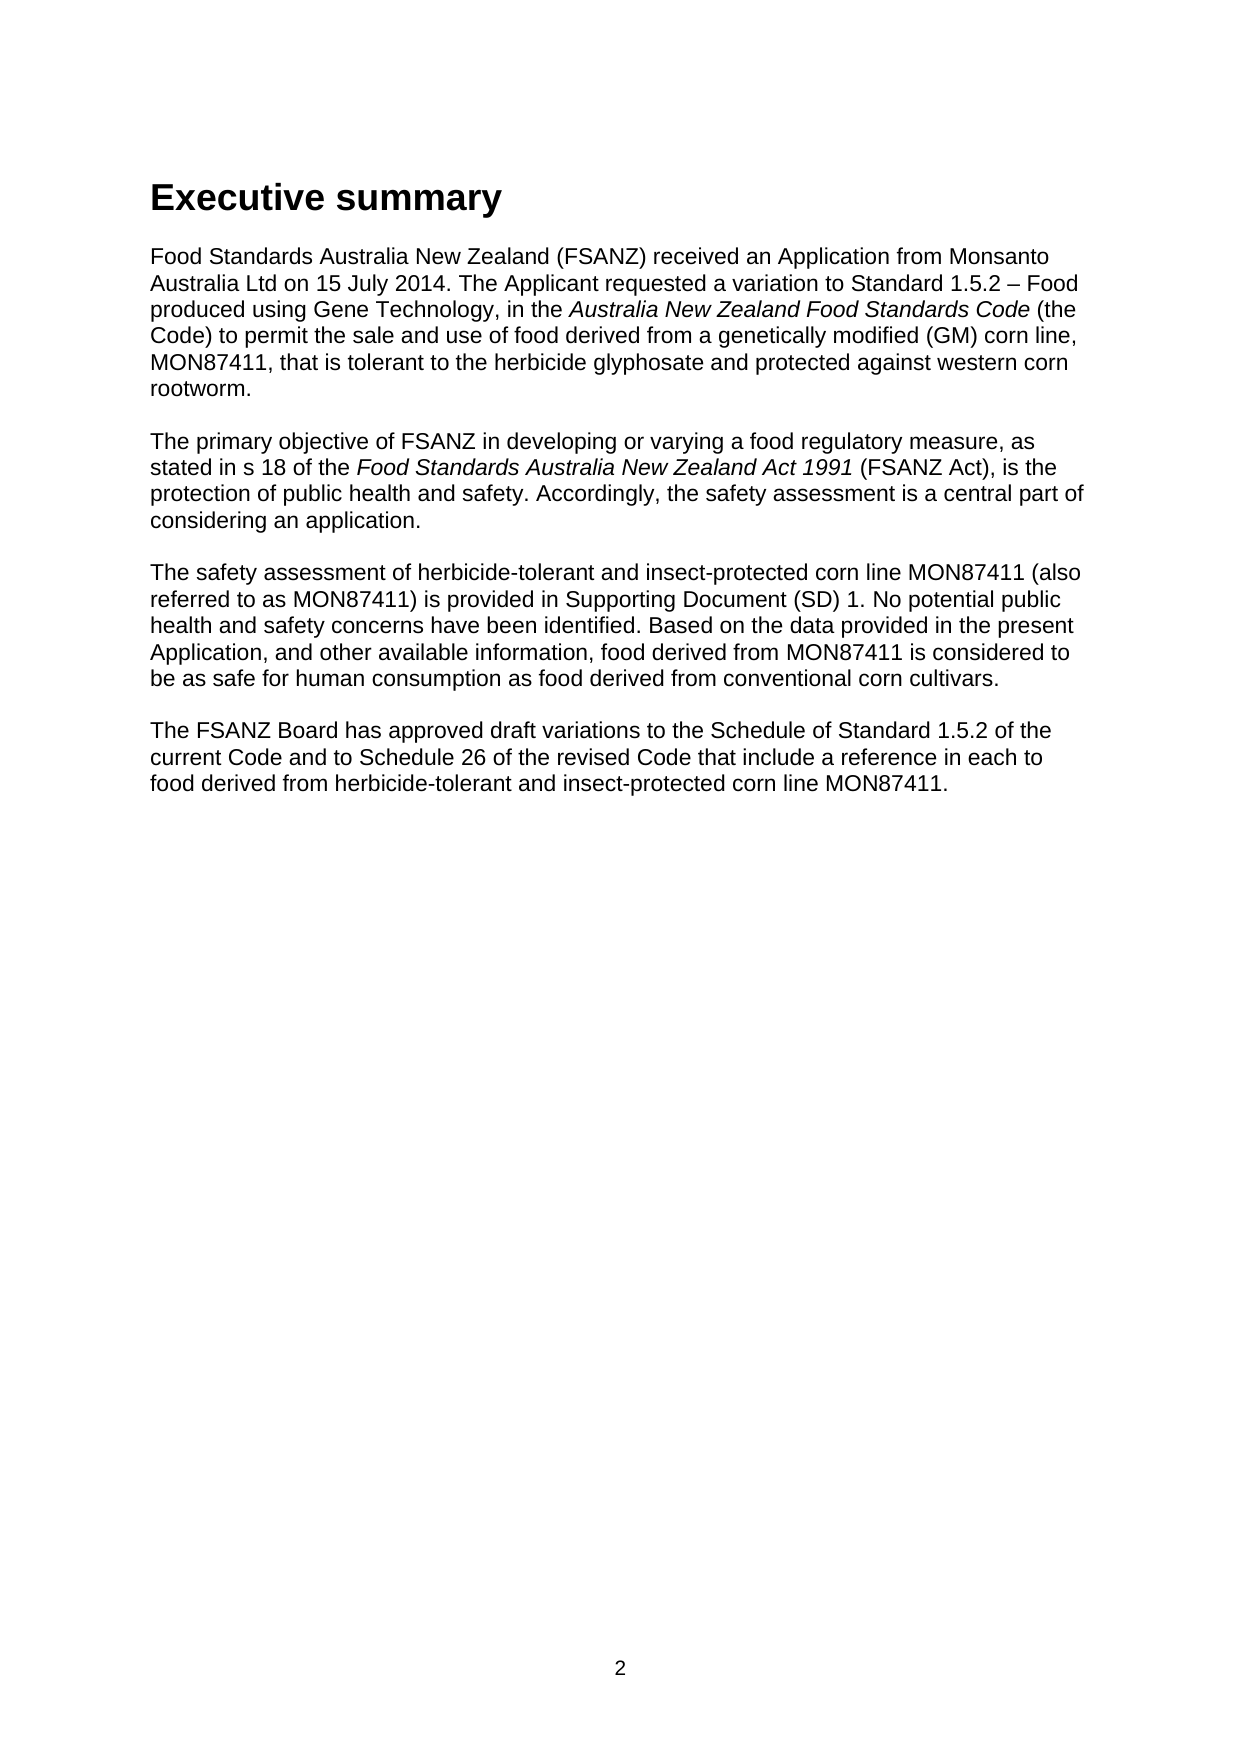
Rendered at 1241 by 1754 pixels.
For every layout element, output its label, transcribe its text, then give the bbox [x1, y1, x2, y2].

subtitle Executive summary [150, 175, 1090, 218]
text The primary objective of FSANZ in developing or varying a food regulatory measure, as stated in s 18 of the Food Standards Australia New Zealand Act 1991 (FSANZ Act), is the protection of public health and safety. Accordingly, the safety assessment is a central part of considering an application. [150, 428, 1090, 533]
text Food Standards Australia New Zealand (FSANZ) received an Application from Monsanto Australia Ltd on 15 July 2014. The Applicant requested a variation to Standard 1.5.2 – Food produced using Gene Technology, in the Australia New Zealand Food Standards Code (the Code) to permit the sale and use of food derived from a genetically modified (GM) corn line, MON87411, that is tolerant to the herbicide glyphosate and protected against western corn rootworm. [150, 243, 1090, 401]
text The FSANZ Board has approved draft variations to the Schedule of Standard 1.5.2 of the current Code and to Schedule 26 of the revised Code that include a reference in each to food derived from herbicide-tolerant and insect-protected corn line MON87411. [150, 717, 1090, 797]
text The safety assessment of herbicide-tolerant and insect-protected corn line MON87411 (also referred to as MON87411) is provided in Supporting Document (SD) 1. No potential public health and safety concerns have been identified. Based on the data provided in the present Application, and other available information, food derived from MON87411 is considered to be as safe for human consumption as food derived from conventional corn cultivars. [150, 559, 1090, 691]
